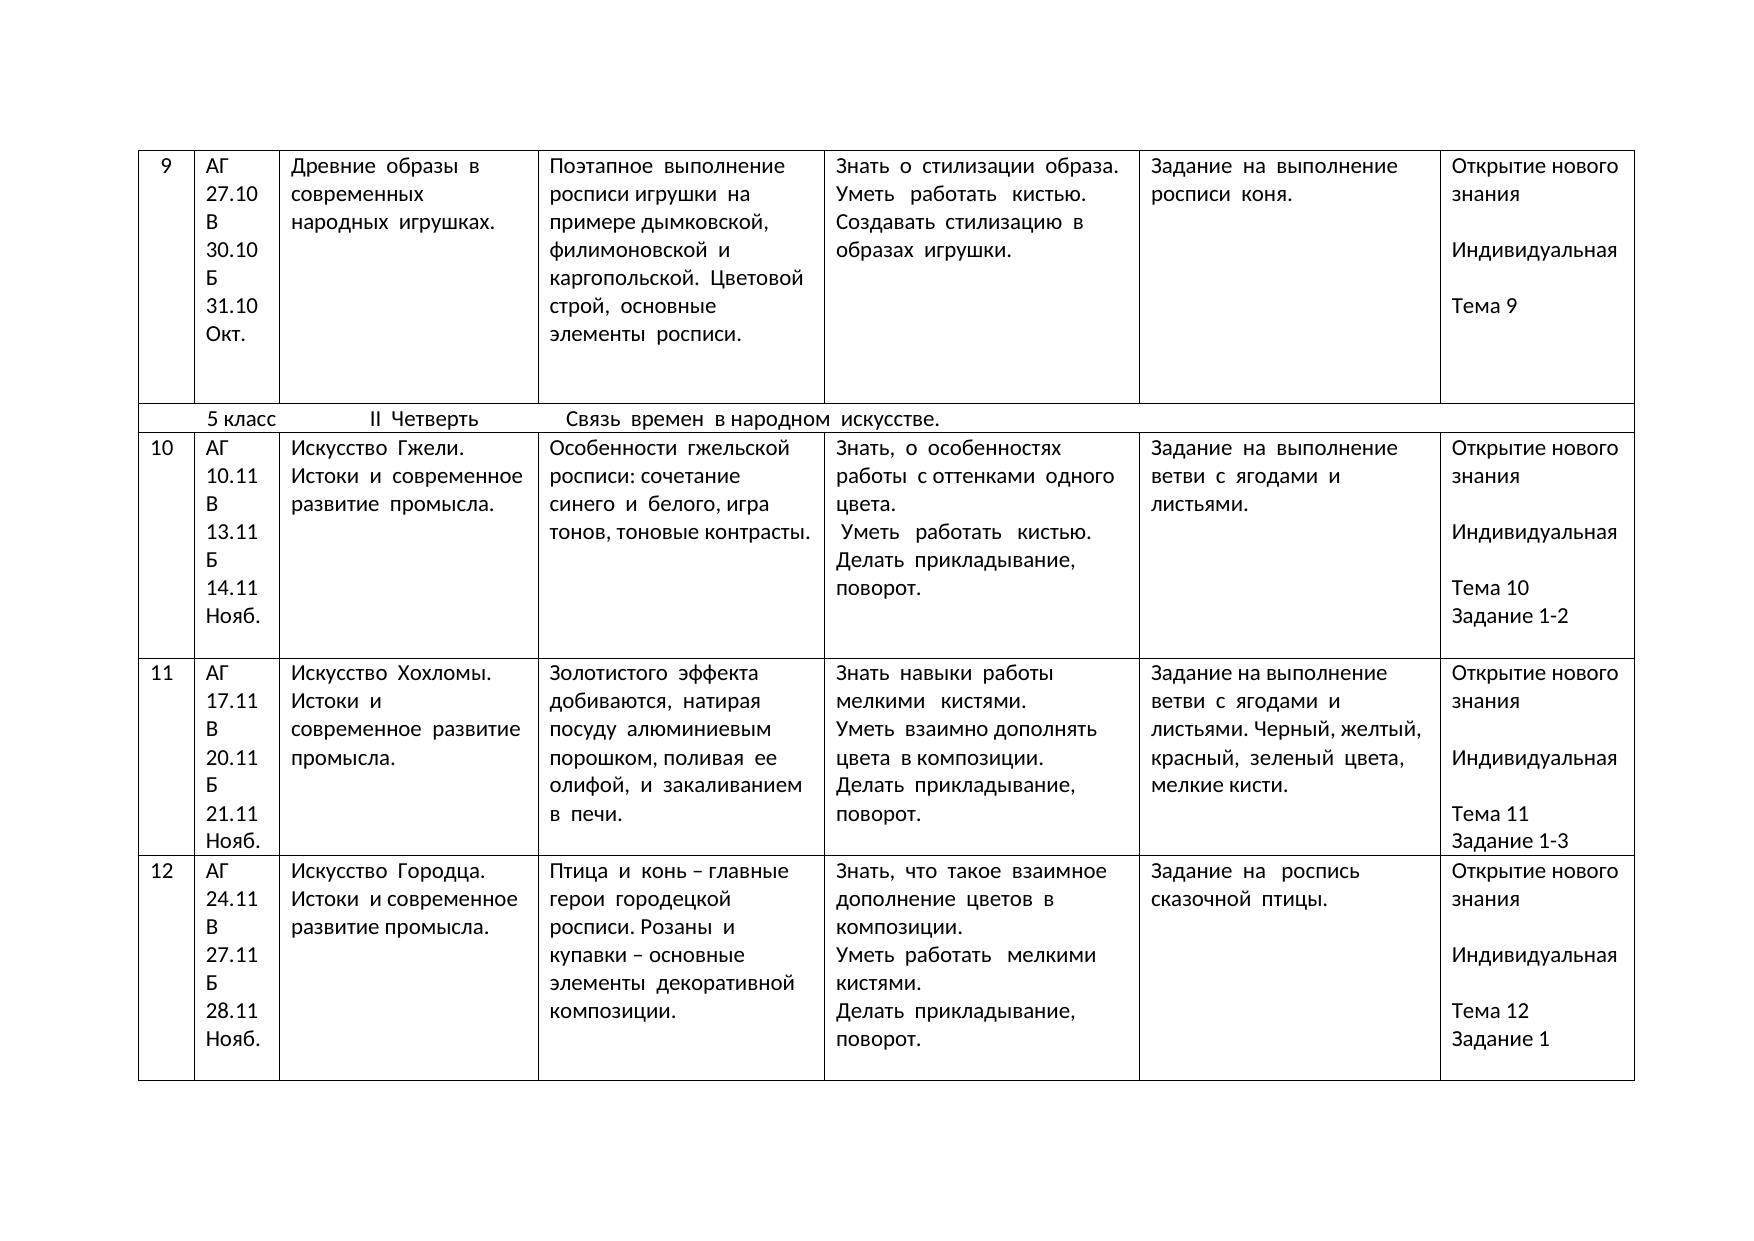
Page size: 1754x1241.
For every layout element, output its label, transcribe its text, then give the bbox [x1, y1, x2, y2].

table_cell Золотистого эффекта добиваются, натирая посуду алюминиевым порошком, поливая ее олифой, и закаливанием в печи. [539, 659, 824, 855]
table_cell Знать, о особенностях работы с оттенками одного цвета. Уметь работать кистью. Делать прикладывание, поворот. [825, 433, 1139, 657]
table_cell 10 [139, 433, 194, 657]
table_cell Древние образы в современных народных игрушках. [280, 151, 538, 403]
table_cell AГ 17.11 В 20.11 Б 21.11 Нояб. [195, 659, 279, 855]
table_cell AГ 24.11 В 27.11 Б 28.11 Нояб. [195, 856, 279, 1080]
table_cell AГ 10.11 В 13.11 Б 14.11 Нояб. [195, 433, 279, 657]
table_cell 9 [139, 151, 194, 403]
table_cell Задание на выполнение ветви с ягодами и листьями. [1140, 433, 1440, 657]
table_cell Искусство Гжели. Истоки и современное развитие промысла. [280, 433, 538, 657]
table_cell 11 [139, 659, 194, 855]
table_cell Открытие нового знания Индивидуальная Тема 10 Задание 1-2 [1441, 433, 1634, 657]
table_cell Задание на роспись сказочной птицы. [1140, 856, 1440, 1080]
table_cell Задание на выполнение ветви с ягодами и листьями. Черный, желтый, красный, зеленый цвета, мелкие кисти. [1140, 659, 1440, 855]
table_cell 5 класс II Четверть Связь времен в народном искусстве. [139, 404, 1634, 432]
table_cell Искусство Хохломы. Истоки и современное развитие промысла. [280, 659, 538, 855]
table_cell Задание на выполнение росписи коня. [1140, 151, 1440, 403]
table_cell Особенности гжельской росписи: сочетание синего и белого, игра тонов, тоновые контрасты. [539, 433, 824, 657]
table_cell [825, 856, 1139, 1080]
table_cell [1441, 151, 1634, 403]
table_cell Знать навыки работы мелкими кистями. Уметь взаимно дополнять цвета в композиции. Делать прикладывание, поворот. [825, 659, 1139, 855]
table_cell Открытие нового знания Индивидуальная Тема 11 Задание 1-3 [1441, 659, 1634, 855]
table_cell Поэтапное выполнение росписи игрушки на примере дымковской, филимоновской и каргопольской. Цветовой строй, основные элементы росписи. [539, 151, 824, 403]
table_cell Открытие нового знания Индивидуальная Тема 12 Задание 1 [1441, 856, 1634, 1080]
table_cell Искусство Городца. Истоки и современное развитие промысла. [280, 856, 538, 1080]
table_cell Птица и конь – главные герои городецкой росписи. Розаны и купавки – основные элементы декоративной композиции. [539, 856, 824, 1080]
table_cell 12 [139, 856, 194, 1080]
table_cell AГ 27.10 В 30.10 Б 31.10 Окт. [195, 151, 279, 403]
table_cell Знать о стилизации образа. Уметь работать кистью. Создавать стилизацию в образах игрушки. [825, 151, 1139, 403]
